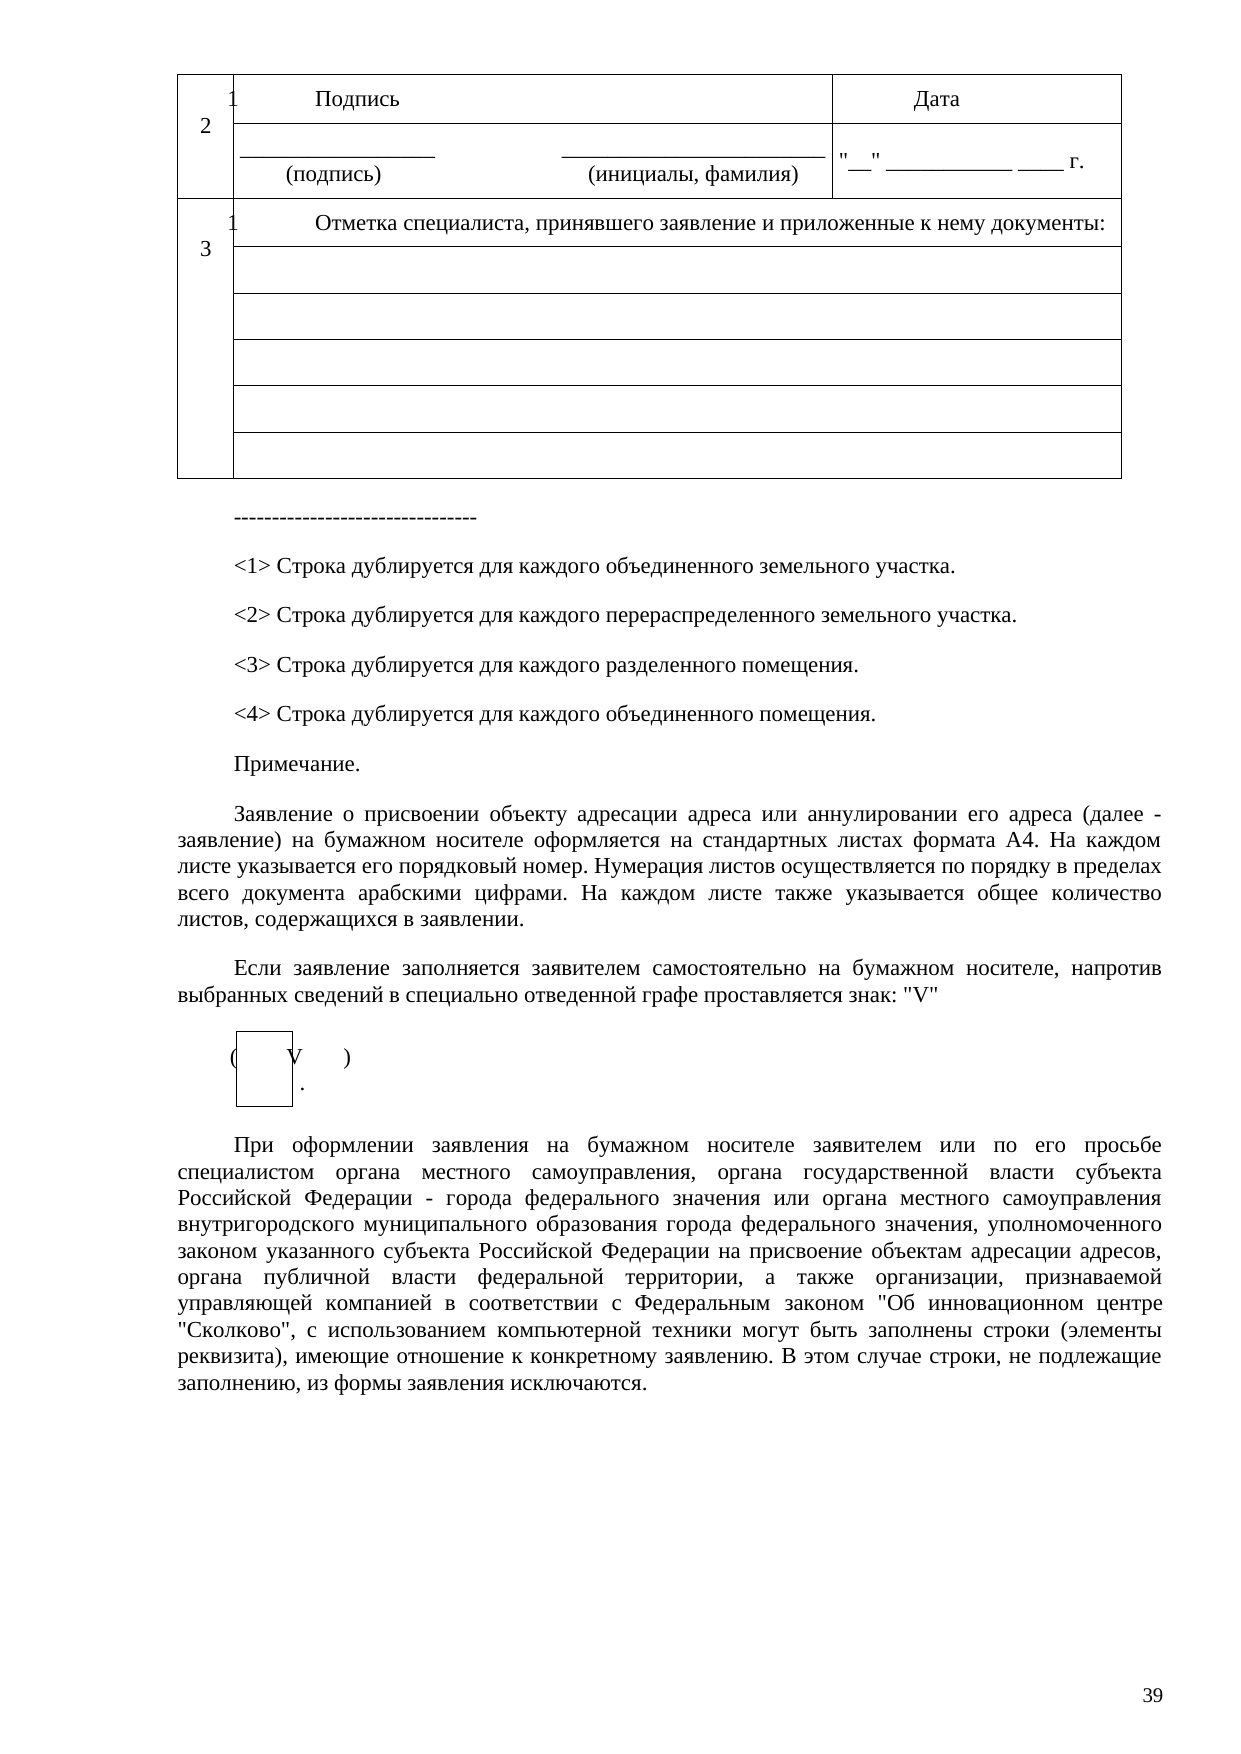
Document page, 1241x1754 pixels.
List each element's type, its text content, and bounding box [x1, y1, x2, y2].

table_cell [234, 340, 1121, 385]
text При оформлении заявления на бумажном носителе заявителем или по его просьбе специалистом органа местного самоуправления, органа государственной власти субъекта Российской Федерации - города федерального значения или органа местного самоуправления внутригородского муниципального образования города федерального значения, уполномоченного законом указанного субъекта Российской Федерации на присвоение объектам адресации адресов, органа публичной власти федеральной территории, а также организации, признаваемой управляющей компанией в соответствии с Федеральным законом "Об инновационном центре "Сколково", с использованием компьютерной техники могут быть заполнены строки (элементы реквизита), имеющие отношение к конкретному заявлению. В этом случае строки, не подлежащие заполнению, из формы заявления исключаются. [177, 1131, 1163, 1395]
text <1> Строка дублируется для каждого объединенного земельного участка. [177, 552, 1163, 579]
text Если заявление заполняется заявителем самостоятельно на бумажном носителе, напротив выбранных сведений в специально отведенной графе проставляется знак: "V" [177, 954, 1163, 1007]
text -------------------------------- [177, 503, 1163, 529]
table_cell 13 [178, 199, 233, 478]
text <3> Строка дублируется для каждого разделенного помещения. [177, 651, 1163, 677]
table_cell "__" ___________ ____ г. [833, 124, 1121, 197]
table_cell 12 [178, 75, 233, 197]
table_cell Отметка специалиста, принявшего заявление и приложенные к нему документы: [234, 199, 1121, 246]
table_header ( [177, 1031, 236, 1106]
table_cell Дата [833, 75, 1121, 122]
text <4> Строка дублируется для каждого объединенного помещения. [177, 700, 1163, 726]
table_header ). [293, 1031, 350, 1106]
table_cell Подпись [234, 75, 832, 122]
table_cell _________________ (подпись) [234, 124, 479, 197]
table_cell [234, 294, 1121, 339]
table_cell [234, 386, 1121, 432]
text Заявление о присвоении объекту адресации адреса или аннулировании его адреса (далее - заявление) на бумажном носителе оформляется на стандартных листах формата A4. На каждом листе указывается его порядковый номер. Нумерация листов осуществляется по порядку в пределах всего документа арабскими цифрами. На каждом листе также указывается общее количество листов, содержащихся в заявлении. [177, 800, 1163, 932]
text <2> Строка дублируется для каждого перераспределенного земельного участка. [177, 602, 1163, 628]
table_cell [234, 247, 1121, 292]
text Примечание. [177, 751, 1163, 777]
table_cell _______________________ (инициалы, фамилия) [479, 124, 832, 197]
table_cell [234, 433, 1121, 478]
table_header V [237, 1032, 292, 1106]
